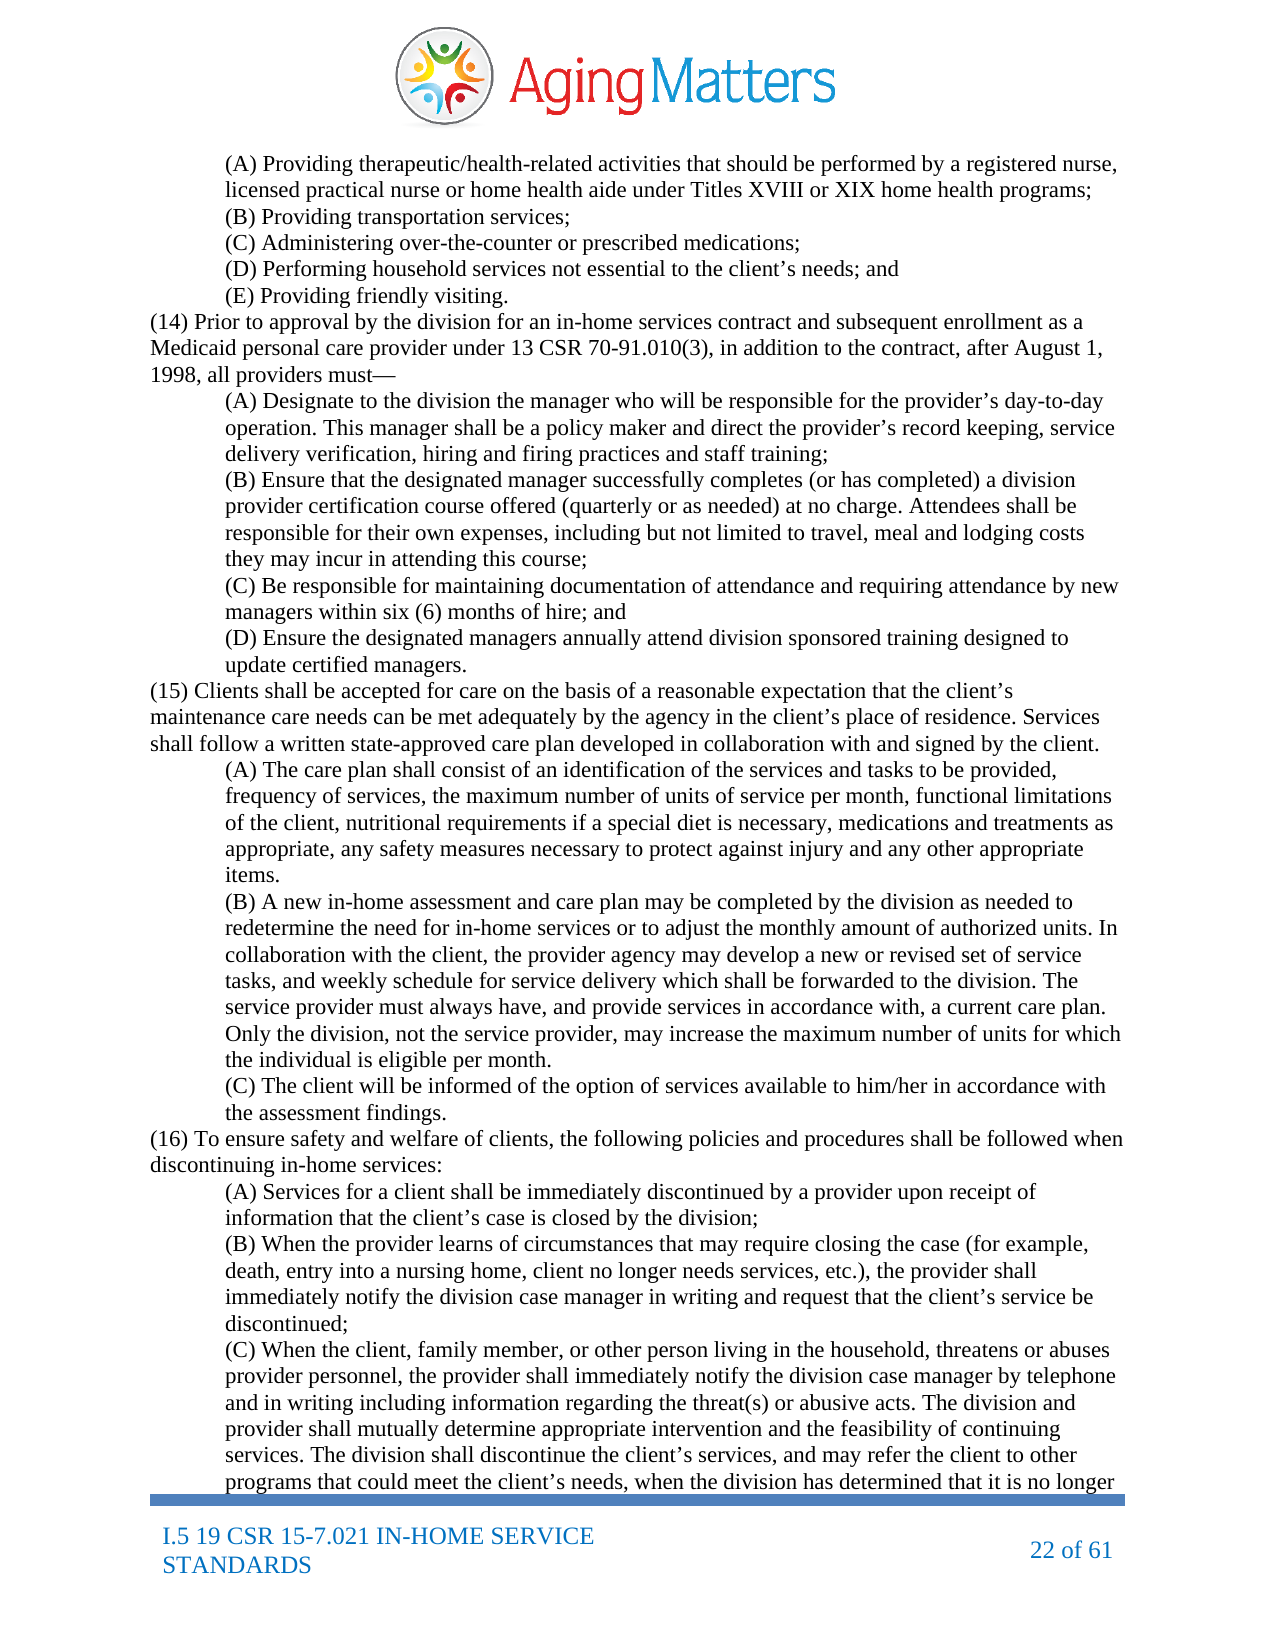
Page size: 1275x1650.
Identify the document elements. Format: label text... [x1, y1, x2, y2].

text (14) Prior to approval by the division for an in-home services contract and subsequent enrollment as a Medicaid personal care provider under 13 CSR 70-91.010(3), in addition to the contract, after August 1, 1998, all providers must— [150, 308, 1125, 387]
text (C) The client will be informed of the option of services available to him/her in accordance with the assessment findings. [225, 1072, 1125, 1125]
text (A) Designate to the division the manager who will be responsible for the provider’s day-to-day operation. This manager shall be a policy maker and direct the provider’s record keeping, service delivery verification, hiring and firing practices and staff training; [225, 387, 1125, 466]
text (A) Services for a client shall be immediately discontinued by a provider upon receipt of information that the client’s case is closed by the division; [225, 1178, 1125, 1231]
text (A) Providing therapeutic/health-related activities that should be performed by a registered nurse, licensed practical nurse or home health aide under Titles XVIII or XIX home health programs; [225, 150, 1125, 203]
picture [370, 8, 852, 138]
text (B) Ensure that the designated manager successfully completes (or has completed) a division provider certification course offered (quarterly or as needed) at no charge. Attendees shall be responsible for their own expenses, including but not limited to travel, meal and lodging costs they may incur in attending this course; [225, 466, 1125, 572]
text (16) To ensure safety and welfare of clients, the following policies and procedures shall be followed when discontinuing in-home services: [150, 1125, 1125, 1178]
text (15) Clients shall be accepted for care on the basis of a reasonable expectation that the client’s maintenance care needs can be met adequately by the agency in the client’s place of residence. Services shall follow a written state-approved care plan developed in collaboration with and signed by the client. [150, 677, 1125, 756]
text (A) The care plan shall consist of an identification of the services and tasks to be provided, frequency of services, the maximum number of units of service per month, functional limitations of the client, nutritional requirements if a special diet is necessary, medications and treatments as appropriate, any safety measures necessary to protect against injury and any other appropriate items. [225, 756, 1125, 888]
text (E) Providing friendly visiting. [225, 282, 1125, 308]
text (D) Ensure the designated managers annually attend division sponsored training designed to update certified managers. [225, 624, 1125, 677]
text (C) Administering over-the-counter or prescribed medications; [225, 229, 1125, 255]
text (B) When the provider learns of circumstances that may require closing the case (for example, death, entry into a nursing home, client no longer needs services, etc.), the provider shall immediately notify the division case manager in writing and request that the client’s service be discontinued; [225, 1231, 1125, 1336]
text (D) Performing household services not essential to the client’s needs; and [225, 255, 1125, 282]
text (B) Providing transportation services; [225, 203, 1125, 229]
text (C) Be responsible for maintaining documentation of attendance and requiring attendance by new managers within six (6) months of hire; and [225, 572, 1125, 624]
text (B) A new in-home assessment and care plan may be completed by the division as needed to redetermine the need for in-home services or to adjust the monthly amount of authorized units. In collaboration with the client, the provider agency may develop a new or revised set of service tasks, and weekly schedule for service delivery which shall be forwarded to the division. The service provider must always have, and provide services in accordance with, a current care plan. Only the division, not the service provider, may increase the maximum number of units for which the individual is eligible per month. [225, 888, 1125, 1072]
